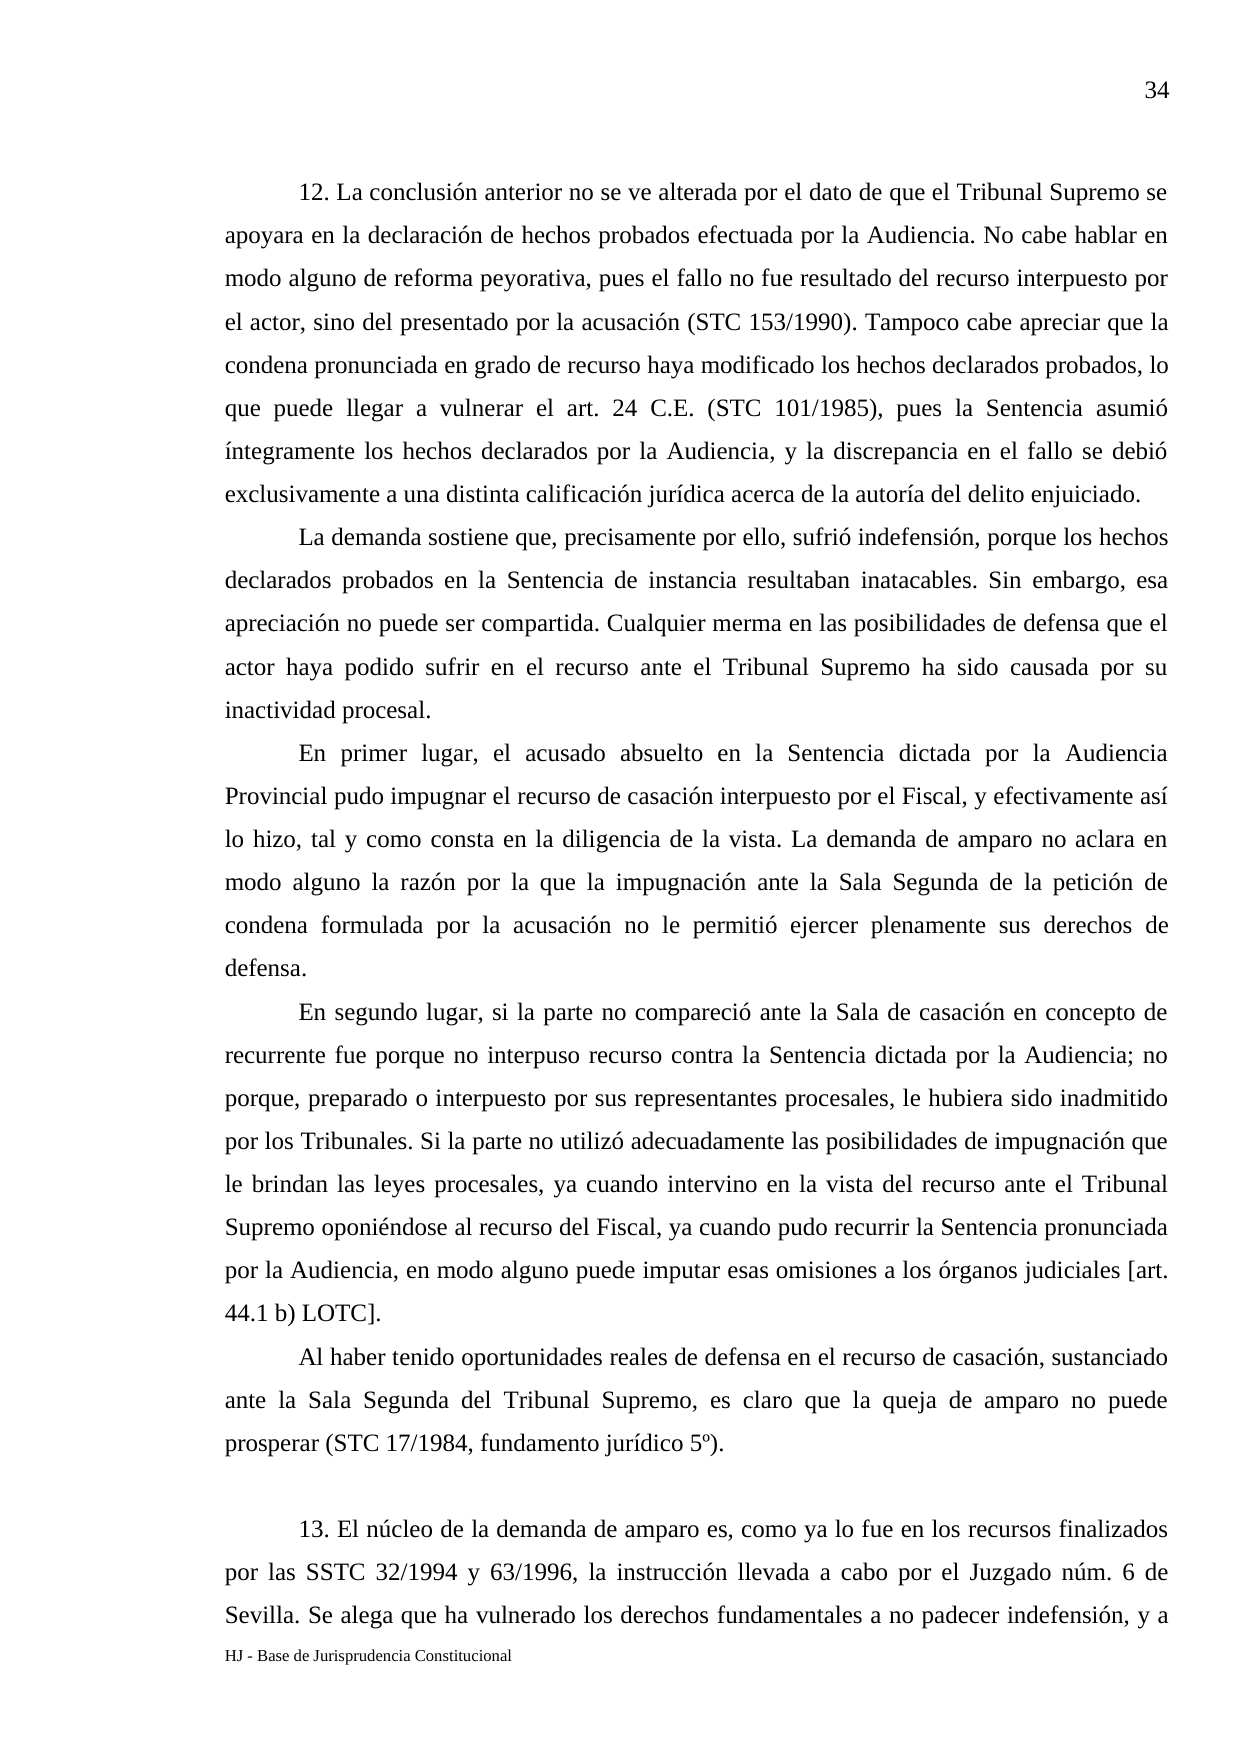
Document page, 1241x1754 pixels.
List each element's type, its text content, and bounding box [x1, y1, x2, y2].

text 12. La conclusión anterior no se ve alterada por el dato de que el Tribunal Supremo se apoyara en la declaración de hechos probados efectuada por la Audiencia. No cabe hablar en modo alguno de reforma peyorativa, pues el fallo no fue resultado del recurso interpuesto por el actor, sino del presentado por la acusación (STC 153/1990). Tampoco cabe apreciar que la condena pronunciada en grado de recurso haya modificado los hechos declarados probados, lo que puede llegar a vulnerar el art. 24 C.E. (STC 101/1985), pues la Sentencia asumió íntegramente los hechos declarados por la Audiencia, y la discrepancia en el fallo se debió exclusivamente a una distinta calificación jurídica acerca de la autoría del delito enjuiciado. [224, 177, 1169, 508]
text Al haber tenido oportunidades reales de defensa en el recurso de casación, sustanciado ante la Sala Segunda del Tribunal Supremo, es claro que la queja de amparo no puede prosperar (STC 17/1984, fundamento jurídico 5º). [224, 1342, 1169, 1457]
text En primer lugar, el acusado absuelto en la Sentencia dictada por la Audiencia Provincial pudo impugnar el recurso de casación interpuesto por el Fiscal, y efectivamente así lo hizo, tal y como consta en la diligencia de la vista. La demanda de amparo no aclara en modo alguno la razón por la que la impugnación ante la Sala Segunda de la petición de condena formulada por la acusación no le permitió ejercer plenamente sus derechos de defensa. [224, 738, 1169, 982]
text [224, 1514, 1169, 1629]
text En segundo lugar, si la parte no compareció ante la Sala de casación en concepto de recurrente fue porque no interpuso recurso contra la Sentencia dictada por la Audiencia; no porque, preparado o interpuesto por sus representantes procesales, le hubiera sido inadmitido por los Tribunales. Si la parte no utilizó adecuadamente las posibilidades de impugnación que le brindan las leyes procesales, ya cuando intervino en la vista del recurso ante el Tribunal Supremo oponiéndose al recurso del Fiscal, ya cuando pudo recurrir la Sentencia pronunciada por la Audiencia, en modo alguno puede imputar esas omisiones a los órganos judiciales [art. 44.1 b) LOTC]. [224, 997, 1169, 1327]
text La demanda sostiene que, precisamente por ello, sufrió indefensión, porque los hechos declarados probados en la Sentencia de instancia resultaban inatacables. Sin embargo, esa apreciación no puede ser compartida. Cualquier merma en las posibilidades de defensa que el actor haya podido sufrir en el recurso ante el Tribunal Supremo ha sido causada por su inactividad procesal. [224, 522, 1169, 723]
